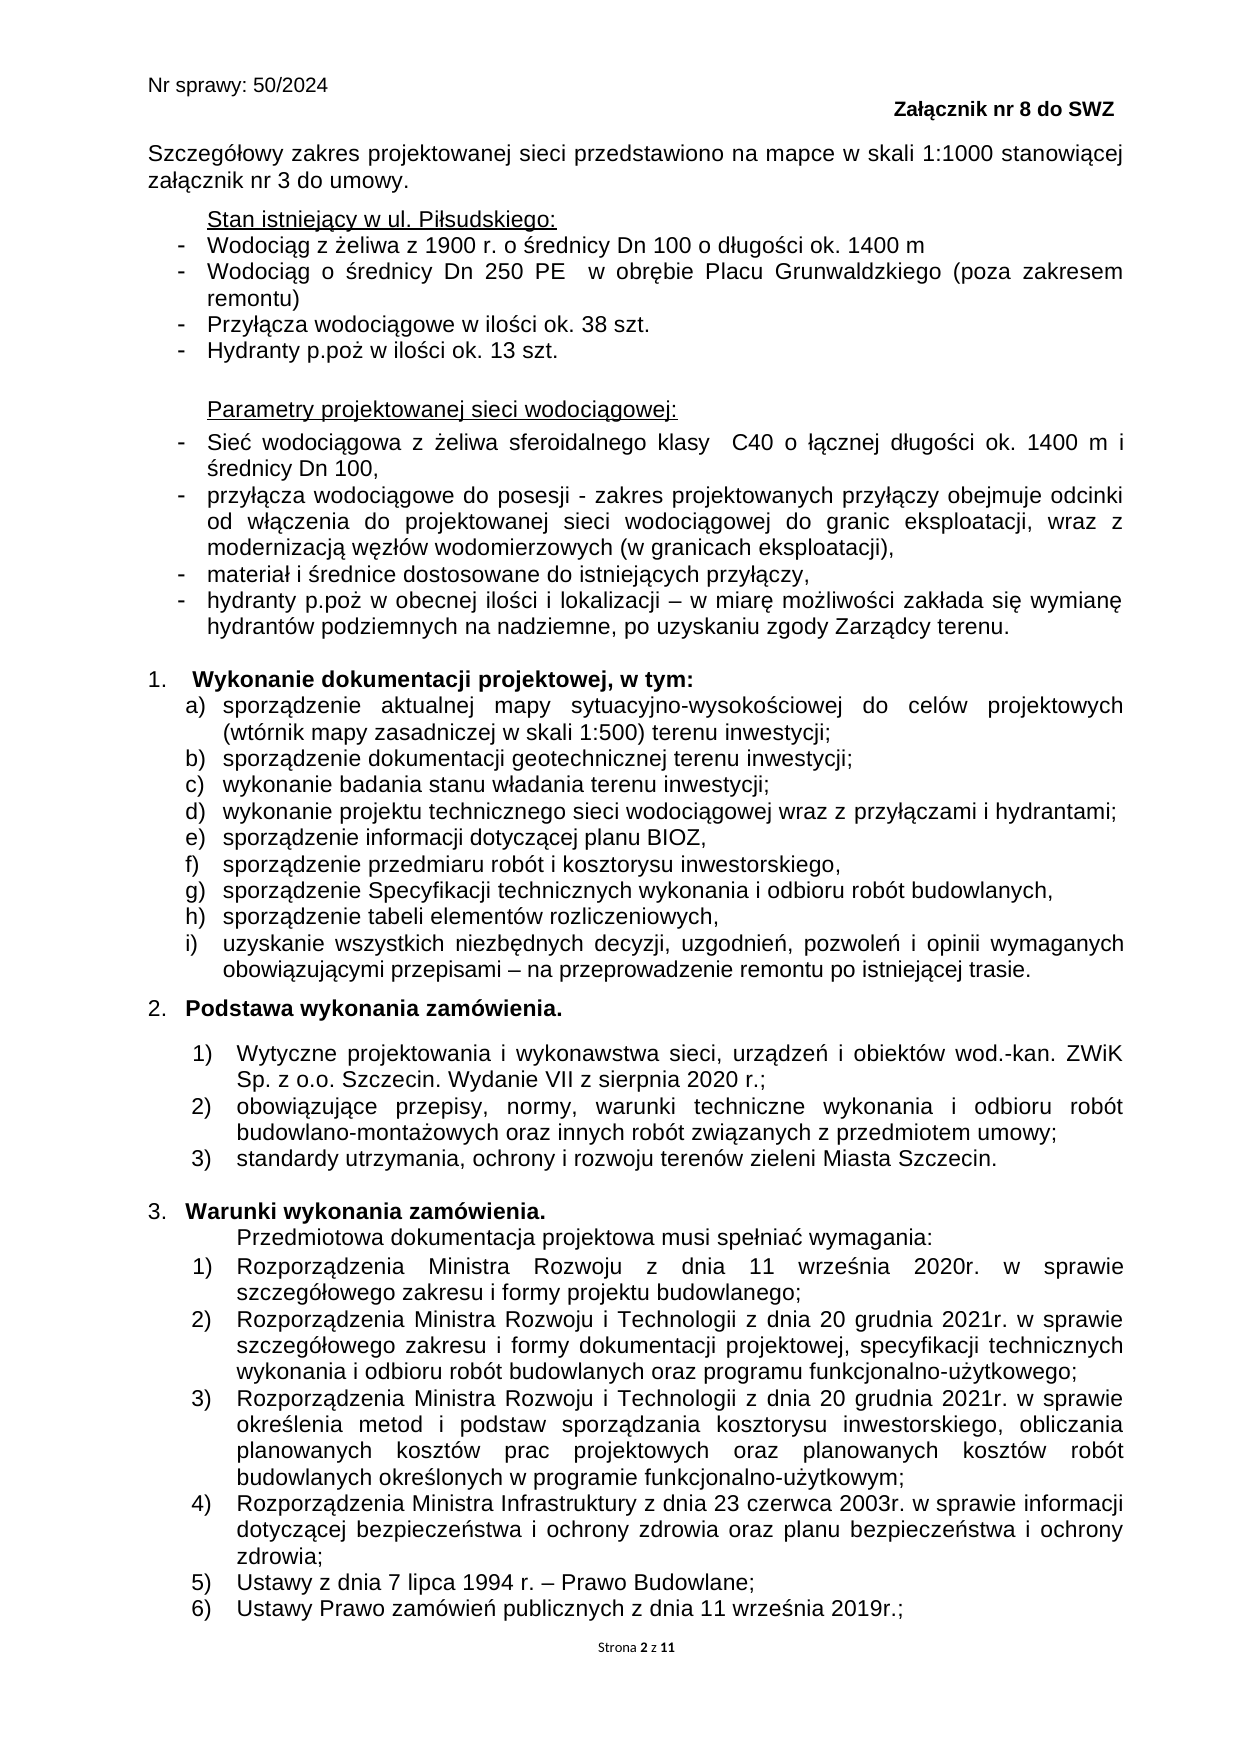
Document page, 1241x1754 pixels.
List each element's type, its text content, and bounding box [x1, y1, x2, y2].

list obowiązujące przepisy, normy, warunki techniczne wykonania i odbioru robót budowlano-montażowych oraz innych robót związanych z przedmiotem umowy; [191, 1093, 1125, 1145]
list wykonanie badania stanu władania terenu inwestycji; [185, 771, 1125, 798]
list uzyskanie wszystkich niezbędnych decyzji, uzgodnień, pozwoleń i opinii wymaganych obowiązującymi przepisami – na przeprowadzenie remontu po istniejącej trasie. [185, 929, 1125, 982]
list sporządzenie informacji dotyczącej planu BIOZ, [185, 824, 1125, 851]
list Rozporządzenia Ministra Rozwoju z dnia 11 września 2020r. w sprawie szczegółowego zakresu i formy projektu budowlanego; [192, 1253, 1125, 1306]
list sporządzenie tabeli elementów rozliczeniowych, [185, 903, 1125, 929]
list Przyłącza wodociągowe w ilości ok. 38 szt. [177, 311, 1125, 337]
text Szczegółowy zakres projektowanej sieci przedstawiono na mapce w skali 1:1000 stanowiącej załącznik nr 3 do umowy. [148, 140, 1125, 193]
list Ustawy Prawo zamówień publicznych z dnia 11 września 2019r.; [191, 1595, 1125, 1622]
list przyłącza wodociągowe do posesji - zakres projektowanych przyłączy obejmuje odcinki od włączenia do projektowanej sieci wodociągowej do granic eksploatacji, wraz z modernizacją węzłów wodomierzowych (w granicach eksploatacji), [177, 482, 1125, 561]
list Wodociąg o średnicy Dn 250 PE w obrębie Placu Grunwaldzkiego (poza zakresem remontu) [177, 258, 1125, 311]
list sporządzenie Specyfikacji technicznych wykonania i odbioru robót budowlanych, [185, 877, 1125, 903]
list Hydranty p.poż w ilości ok. 13 szt. [177, 337, 1125, 364]
list Rozporządzenia Ministra Rozwoju i Technologii z dnia 20 grudnia 2021r. w sprawie określenia metod i podstaw sporządzania kosztorysu inwestorskiego, obliczania planowanych kosztów prac projektowych oraz planowanych kosztów robót budowlanych określonych w programie funkcjonalno-użytkowym; [191, 1384, 1125, 1490]
list sporządzenie przedmiaru robót i kosztorysu inwestorskiego, [185, 851, 1125, 877]
list sporządzenie aktualnej mapy sytuacyjno-wysokościowej do celów projektowych (wtórnik mapy zasadniczej w skali 1:500) terenu inwestycji; [185, 692, 1125, 745]
list Podstawa wykonania zamówienia. [148, 995, 1125, 1021]
list standardy utrzymania, ochrony i rozwoju terenów zieleni Miasta Szczecin. [191, 1145, 1125, 1172]
list materiał i średnice dostosowane do istniejących przyłączy, [177, 561, 1125, 587]
list sporządzenie dokumentacji geotechnicznej terenu inwestycji; [185, 745, 1125, 771]
list Ustawy z dnia 7 lipca 1994 r. – Prawo Budowlane; [191, 1569, 1125, 1595]
list hydranty p.poż w obecnej ilości i lokalizacji – w miarę możliwości zakłada się wymianę hydrantów podziemnych na nadziemne, po uzyskaniu zgody Zarządcy terenu. [177, 587, 1125, 640]
list Wytyczne projektowania i wykonawstwa sieci, urządzeń i obiektów wod.-kan. ZWiK Sp. z o.o. Szczecin. Wydanie VII z sierpnia 2020 r.; [192, 1040, 1125, 1093]
list Warunki wykonania zamówienia. [148, 1198, 1125, 1224]
list Przedmiotowa dokumentacja projektowa musi spełniać wymagania: [236, 1224, 1125, 1251]
list Wodociąg z żeliwa z 1900 r. o średnicy Dn 100 o długości ok. 1400 m [177, 232, 1125, 258]
list Sieć wodociągowa z żeliwa sferoidalnego klasy C40 o łącznej długości ok. 1400 m i średnicy Dn 100, [177, 429, 1125, 482]
list Wykonanie dokumentacji projektowej, w tym: [148, 666, 1125, 692]
list wykonanie projektu technicznego sieci wodociągowej wraz z przyłączami i hydrantami; [185, 798, 1125, 824]
list Rozporządzenia Ministra Rozwoju i Technologii z dnia 20 grudnia 2021r. w sprawie szczegółowego zakresu i formy dokumentacji projektowej, specyfikacji technicznych wykonania i odbioru robót budowlanych oraz programu funkcjonalno-użytkowego; [191, 1306, 1125, 1384]
list Rozporządzenia Ministra Infrastruktury z dnia 23 czerwca 2003r. w sprawie informacji dotyczącej bezpieczeństwa i ochrony zdrowia oraz planu bezpieczeństwa i ochrony zdrowia; [191, 1490, 1125, 1569]
text Parametry projektowanej sieci wodociągowej: [207, 396, 1125, 423]
text Stan istniejący w ul. Piłsudskiego: [207, 206, 1125, 232]
